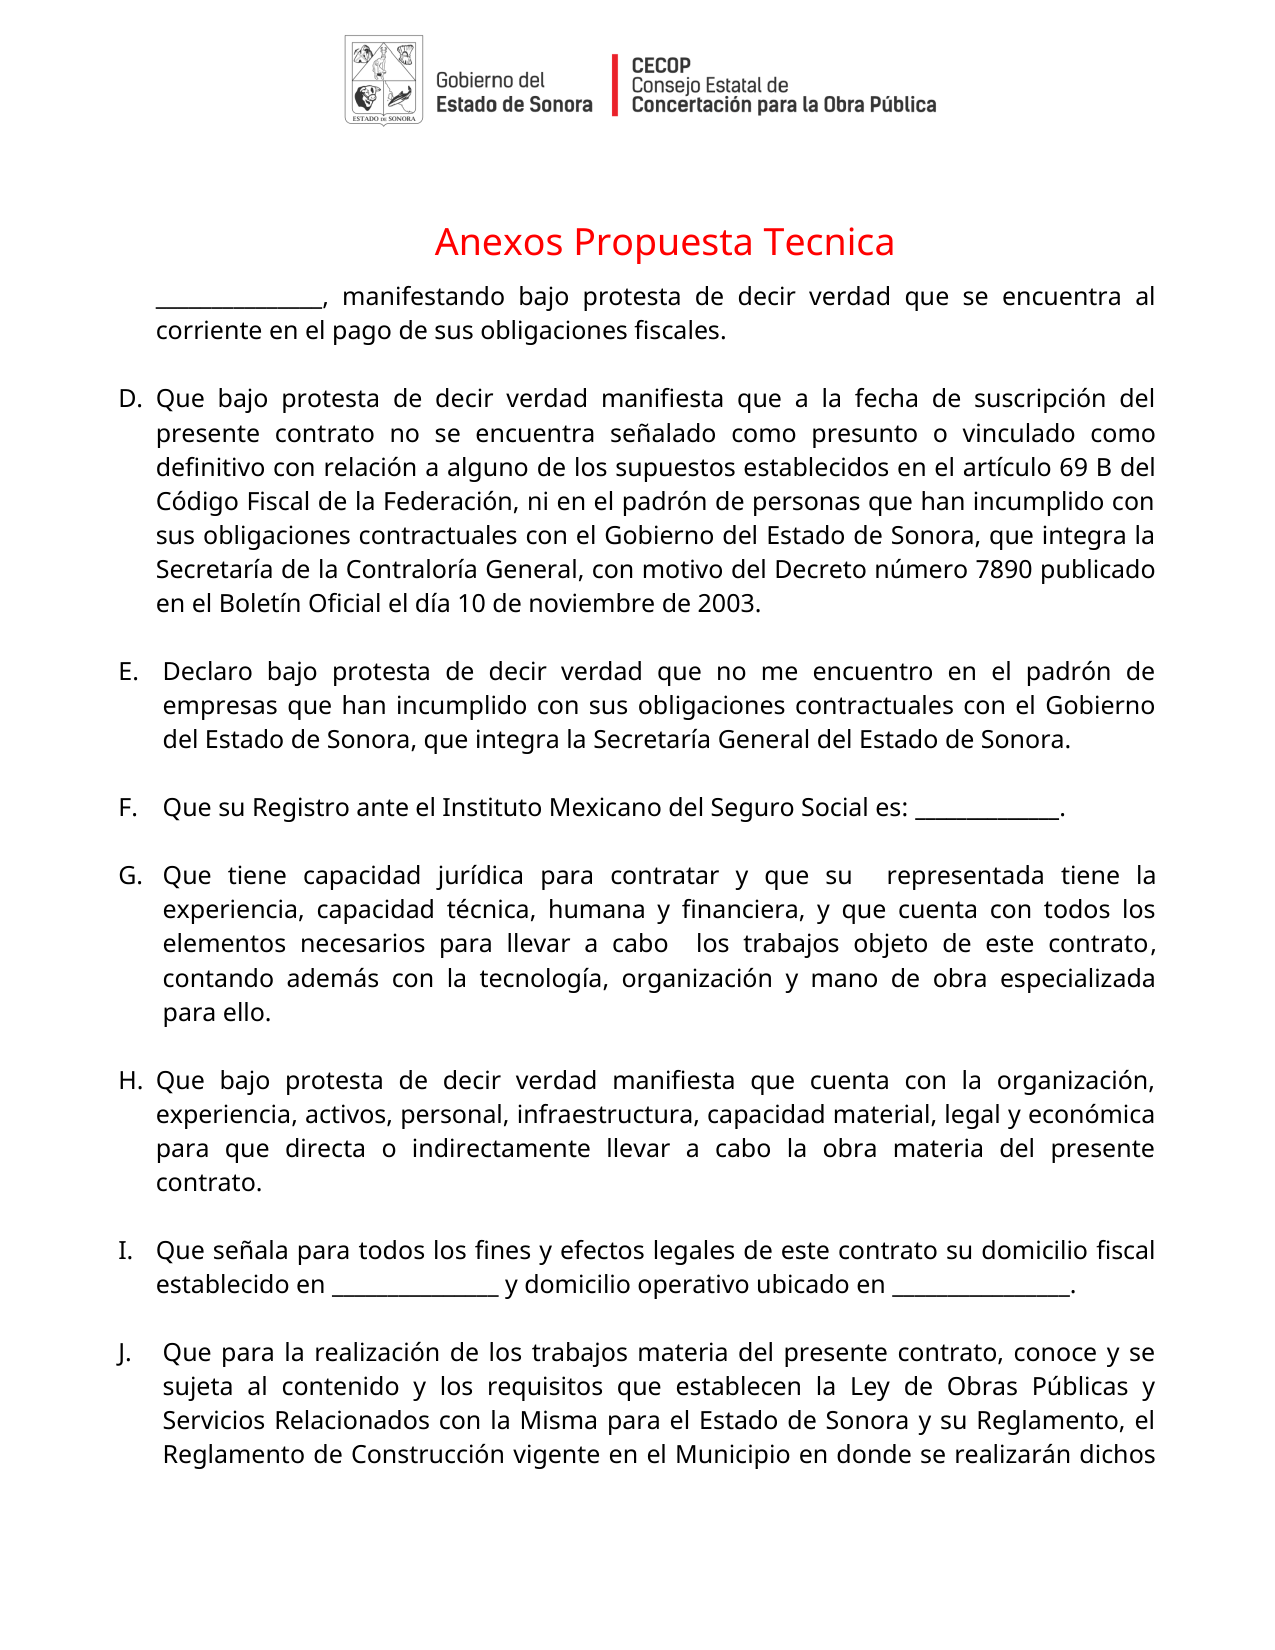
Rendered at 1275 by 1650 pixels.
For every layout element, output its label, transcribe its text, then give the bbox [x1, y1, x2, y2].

list Declaro bajo protesta de decir verdad que no me encuentro en el padrón de empresas que han incumplido con sus obligaciones contractuales con el Gobierno del Estado de Sonora, que integra la Secretaría General del Estado de Sonora. [118, 654, 1157, 756]
list Que bajo protesta de decir verdad manifiesta que a la fecha de suscripción del presente contrato no se encuentra señalado como presunto o vinculado como definitivo con relación a alguno de los supuestos establecidos en el artículo 69 B del Código Fiscal de la Federación, ni en el padrón de personas que han incumplido con sus obligaciones contractuales con el Gobierno del Estado de Sonora, que integra la Secretaría de la Contraloría General, con motivo del Decreto número 7890 publicado en el Boletín Oficial el día 10 de noviembre de 2003. [118, 381, 1157, 619]
picture [304, 0, 970, 158]
list Que tiene capacidad jurídica para contratar y que su representada tiene la experiencia, capacidad técnica, humana y financiera, y que cuenta con todos los elementos necesarios para llevar a cabo los trabajos objeto de este contrato, contando además con la tecnología, organización y mano de obra especializada para ello. [118, 858, 1157, 1028]
list Que señala para todos los fines y efectos legales de este contrato su domicilio fiscal establecido en _______________ y domicilio operativo ubicado en ________________. [118, 1233, 1157, 1301]
list Que su Registro ante el Instituto Mexicano del Seguro Social es: ______________. [118, 790, 1157, 824]
list Que bajo protesta de decir verdad manifiesta que cuenta con la organización, experiencia, activos, personal, infraestructura, capacidad material, legal y económica para que directa o indirectamente llevar a cabo la obra materia del presente contrato. [118, 1062, 1157, 1199]
